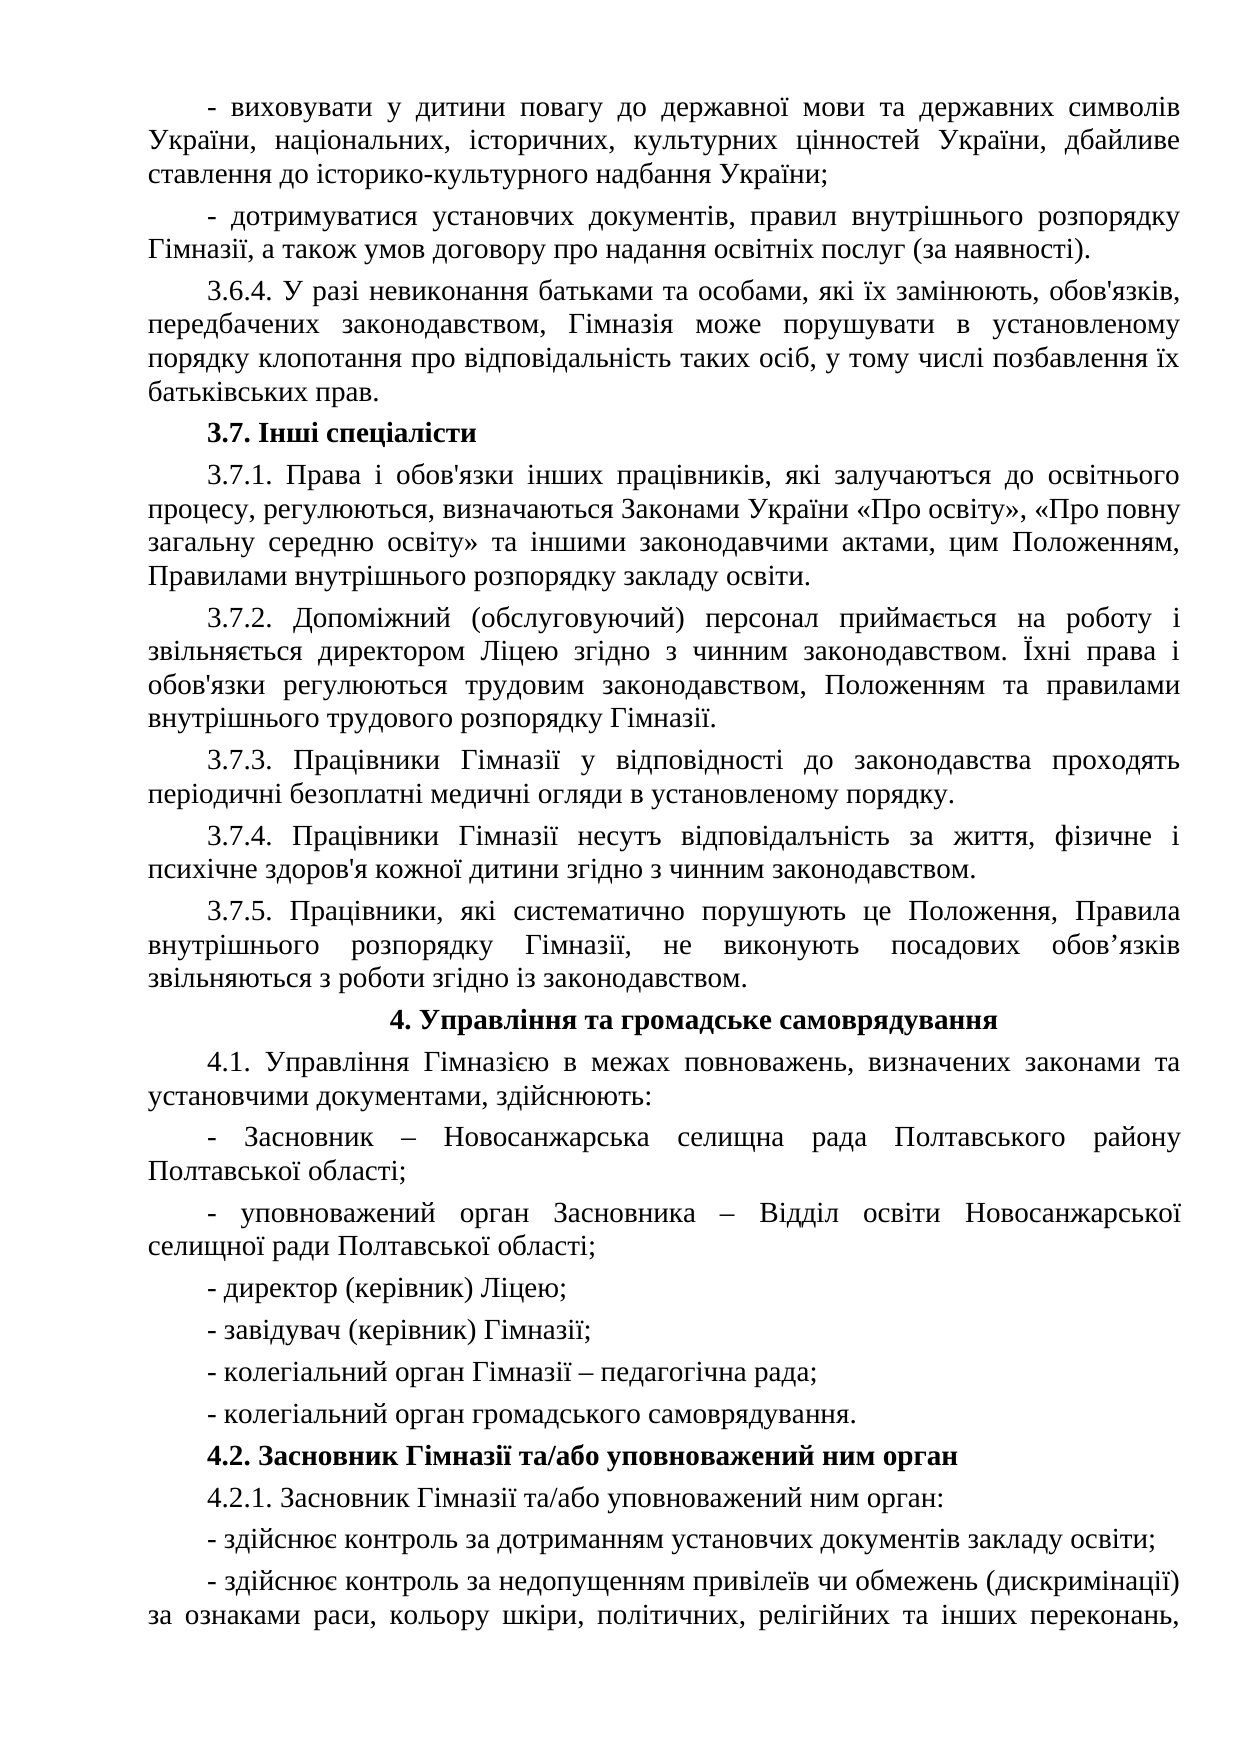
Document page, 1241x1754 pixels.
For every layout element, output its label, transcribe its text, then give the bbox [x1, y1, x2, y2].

text 3.7.5. Працiвники, якi систематично порушують це Положення, Правила внутрішнього розпорядку Гімназії, не виконують посадових обов’язків звільняються з роботи згідно із законодавством. [148, 893, 1181, 994]
text - виховувати у дитини повагy до державної мови та державних символiв України, нацiональних, iсторичних, культурних цiнностей України, дбайливе ставлення до iсторико-культурного надбання України; [148, 89, 1181, 189]
text 4.1. Управління Гімназією в межах повноважень, визначених законами та установчими документами, здійснюють: [148, 1044, 1181, 1111]
text 3.7.3. Працiвники Гімназії у вiдповiдностi до законодавства проходять перiодичнi безоплатнi медичнi огляди в установленому порядку. [148, 742, 1181, 809]
text 3.7.1. Права i обов'язки iнших працiвникiв, якi залучаютъся до освiтнього процесу, регyлюються, визначаються Законами України «Про освіту», «Про повну загальну середню освіту» та iншими законодавчими актами, цим Положенням, Правилами внутрiшнього розпорядку закладу освiти. [148, 457, 1181, 592]
text - колегіальний орган громадського самоврядування. [148, 1396, 1181, 1429]
text - завідувач (керівник) Гімназії; [148, 1312, 1181, 1346]
text - здійснює контроль за дотриманням установчих документів закладу освіти; [148, 1522, 1181, 1555]
text - Засновник – Новосанжарська селищна рада Полтавського району Полтавської області; [148, 1119, 1181, 1187]
text - колегіальний орган Гімназії – педагогічна рада; [148, 1354, 1181, 1388]
text 4. Управління та громадське самоврядування [148, 1002, 1181, 1036]
text 3.7. Iншi спеціалісти [148, 416, 1181, 449]
text - директор (керівник) Ліцею; [148, 1270, 1181, 1304]
text 3.7.4. Працiвники Гімназії несутъ вiдповiдалънiсть за життя, фізичне i психічне здоров'я кожної дитини згiдно з чинним законодавством. [148, 818, 1181, 885]
text 3.6.4. У разi невиконання батьками та особами, якi їх замiнюють, обов'язкiв, передбачених законодавством, Гімназія може порушувати в установленому порядку клопотання про вiдповiдальнiсть таких осiб, у тому числi позбавлення їх батькiвських прав. [148, 273, 1181, 407]
text 4.2. Засновник Гімназії та/або уповноважений ним орган [148, 1438, 1181, 1471]
text 4.2.1. Засновник Гімназії та/або уповноважений ним орган: [148, 1480, 1181, 1513]
text 3.7.2. Допоміжний (обслуговуючий) персонал приймається на роботу i звільняється директором Лiцею згiдно з чинним законодавством. Їxнi права i обов'язки регyлюються трудовим законодавством, Положенням та правилами внутрiшнього трудового розпорядку Гімназії. [148, 600, 1181, 734]
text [148, 1563, 1181, 1631]
text - уповноважений орган Засновника – Відділ освіти Новосанжарської селищної ради Полтавської області; [148, 1195, 1181, 1262]
text - дотримуватися установчих документiв, правил внутрiшнього розпорядку Гімназії, а також умов договору про надання oсвітнix послyг (за наявностi). [148, 198, 1181, 265]
